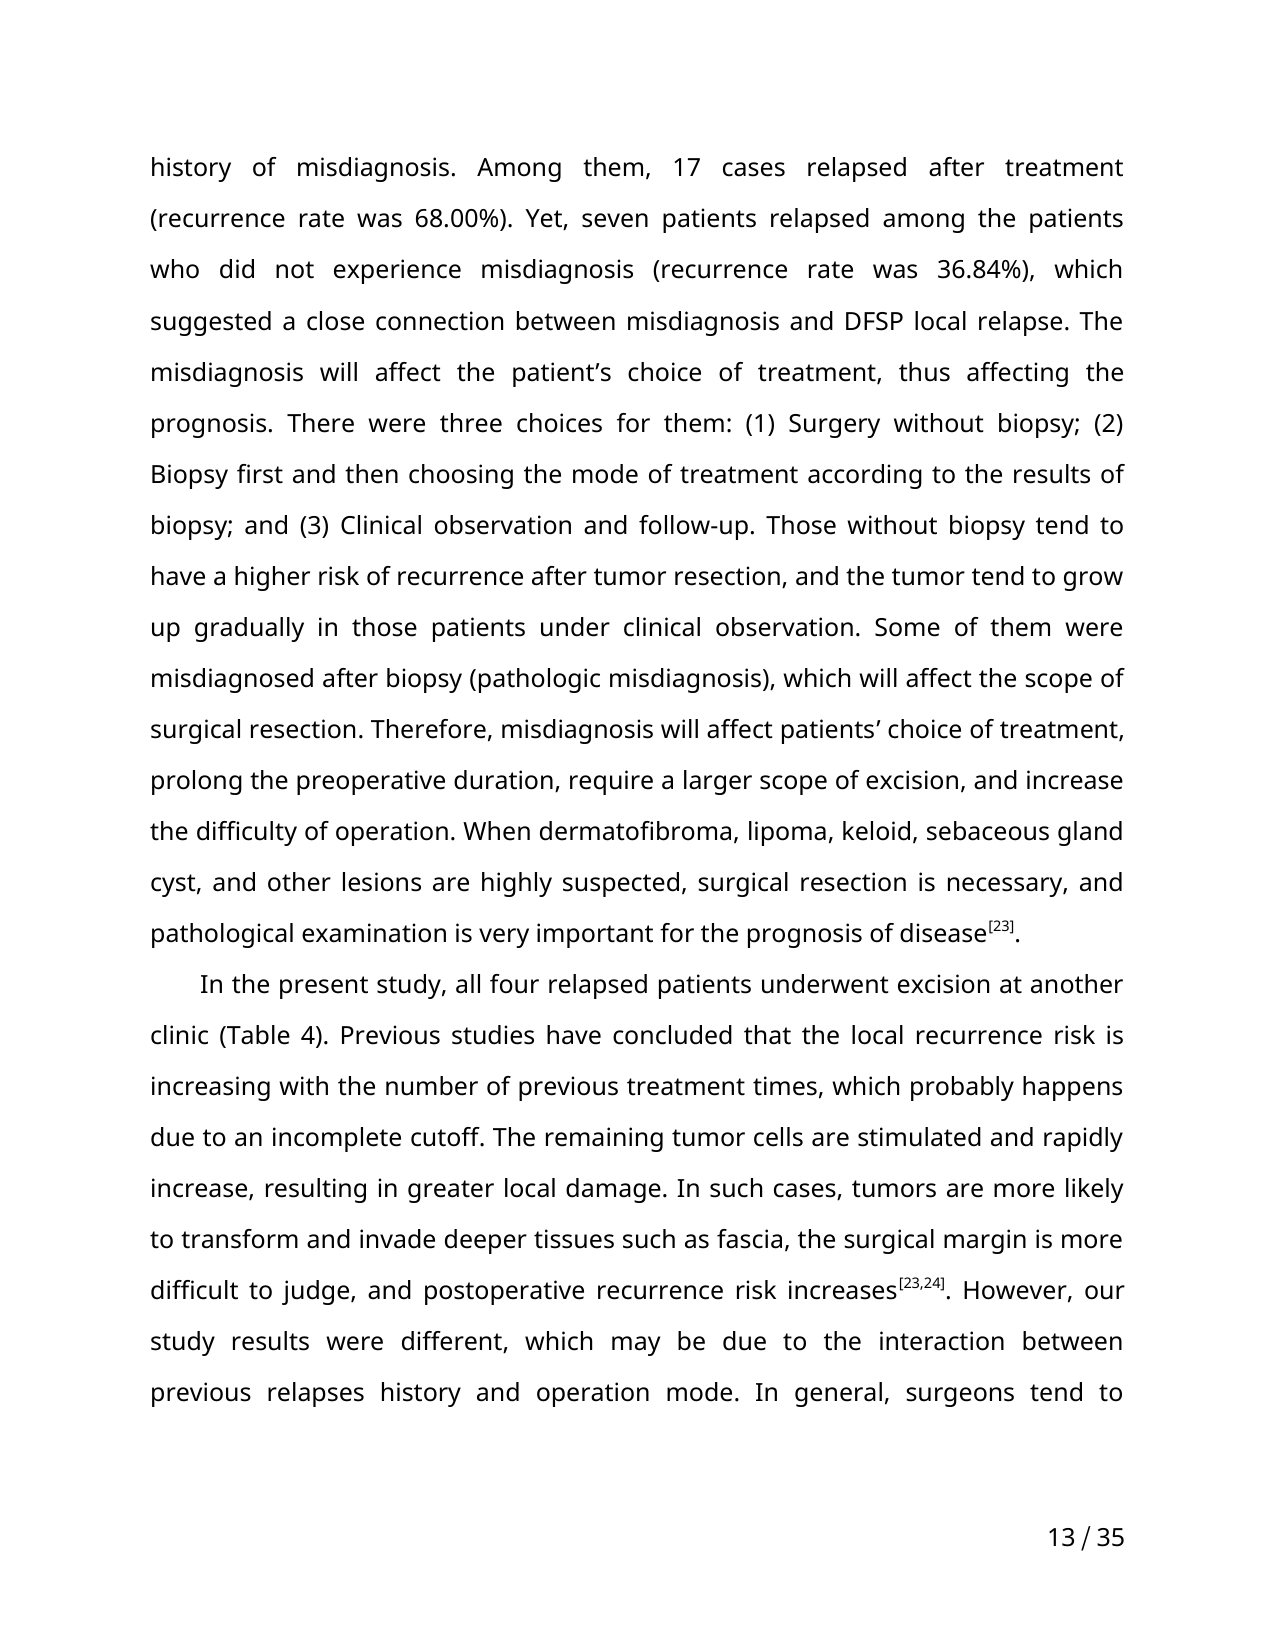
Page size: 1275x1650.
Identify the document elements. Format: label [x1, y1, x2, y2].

text [150, 967, 1125, 1409]
text [150, 150, 1125, 950]
